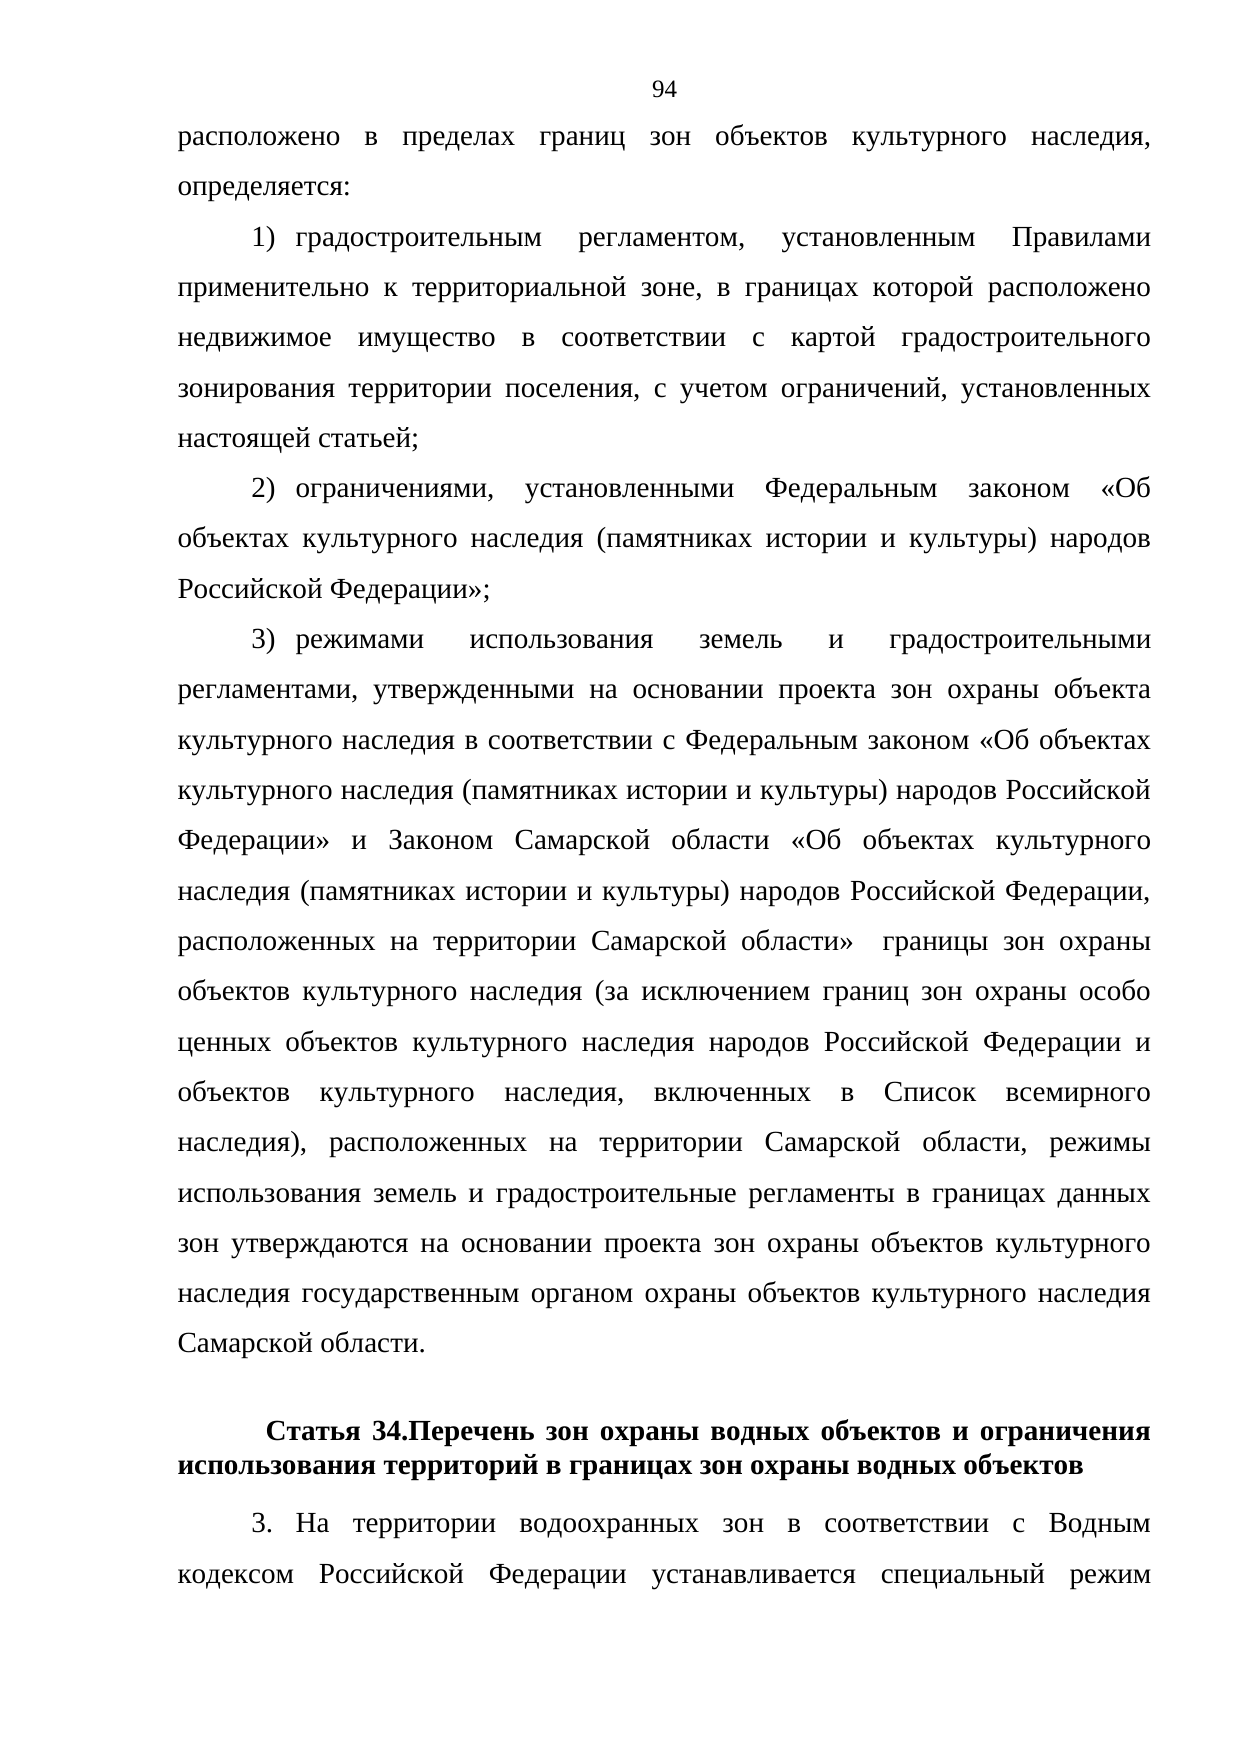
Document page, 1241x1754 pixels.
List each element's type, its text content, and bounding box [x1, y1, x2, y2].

text Статья 34.Перечень зон охраны водных объектов и ограничения использования территорий в границах зон охраны водных объектов [177, 1413, 1152, 1481]
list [177, 1506, 1152, 1589]
list ограничениями, установленными Федеральным законом «Об объектах культурного наследия (памятниках истории и культуры) народов Российской Федерации»; [177, 470, 1152, 604]
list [177, 118, 1152, 202]
list режимами использования земель и градостроительными регламентами, утвержденными на основании проекта зон охраны объекта культурного наследия в соответствии с Федеральным законом «Об объектах культурного наследия (памятниках истории и культуры) народов Российской Федерации» и Законом Самарской области «Об объектах культурного наследия (памятниках истории и культуры) народов Российской Федерации, расположенных на территории Самарской области» границы зон охраны объектов культурного наследия (за исключением границ зон охраны особо ценных объектов культурного наследия народов Российской Федерации и объектов культурного наследия, включенных в Список всемирного наследия), расположенных на территории Самарской области, режимы использования земель и градостроительные регламенты в границах данных зон утверждаются на основании проекта зон охраны объектов культурного наследия государственным органом охраны объектов культурного наследия Самарской области. [177, 621, 1152, 1359]
list градостроительным регламентом, установленным Правилами применительно к территориальной зоне, в границах которой расположено недвижимое имущество в соответствии с картой градостроительного зонирования территории поселения, с учетом ограничений, установленных настоящей статьей; [177, 219, 1152, 453]
